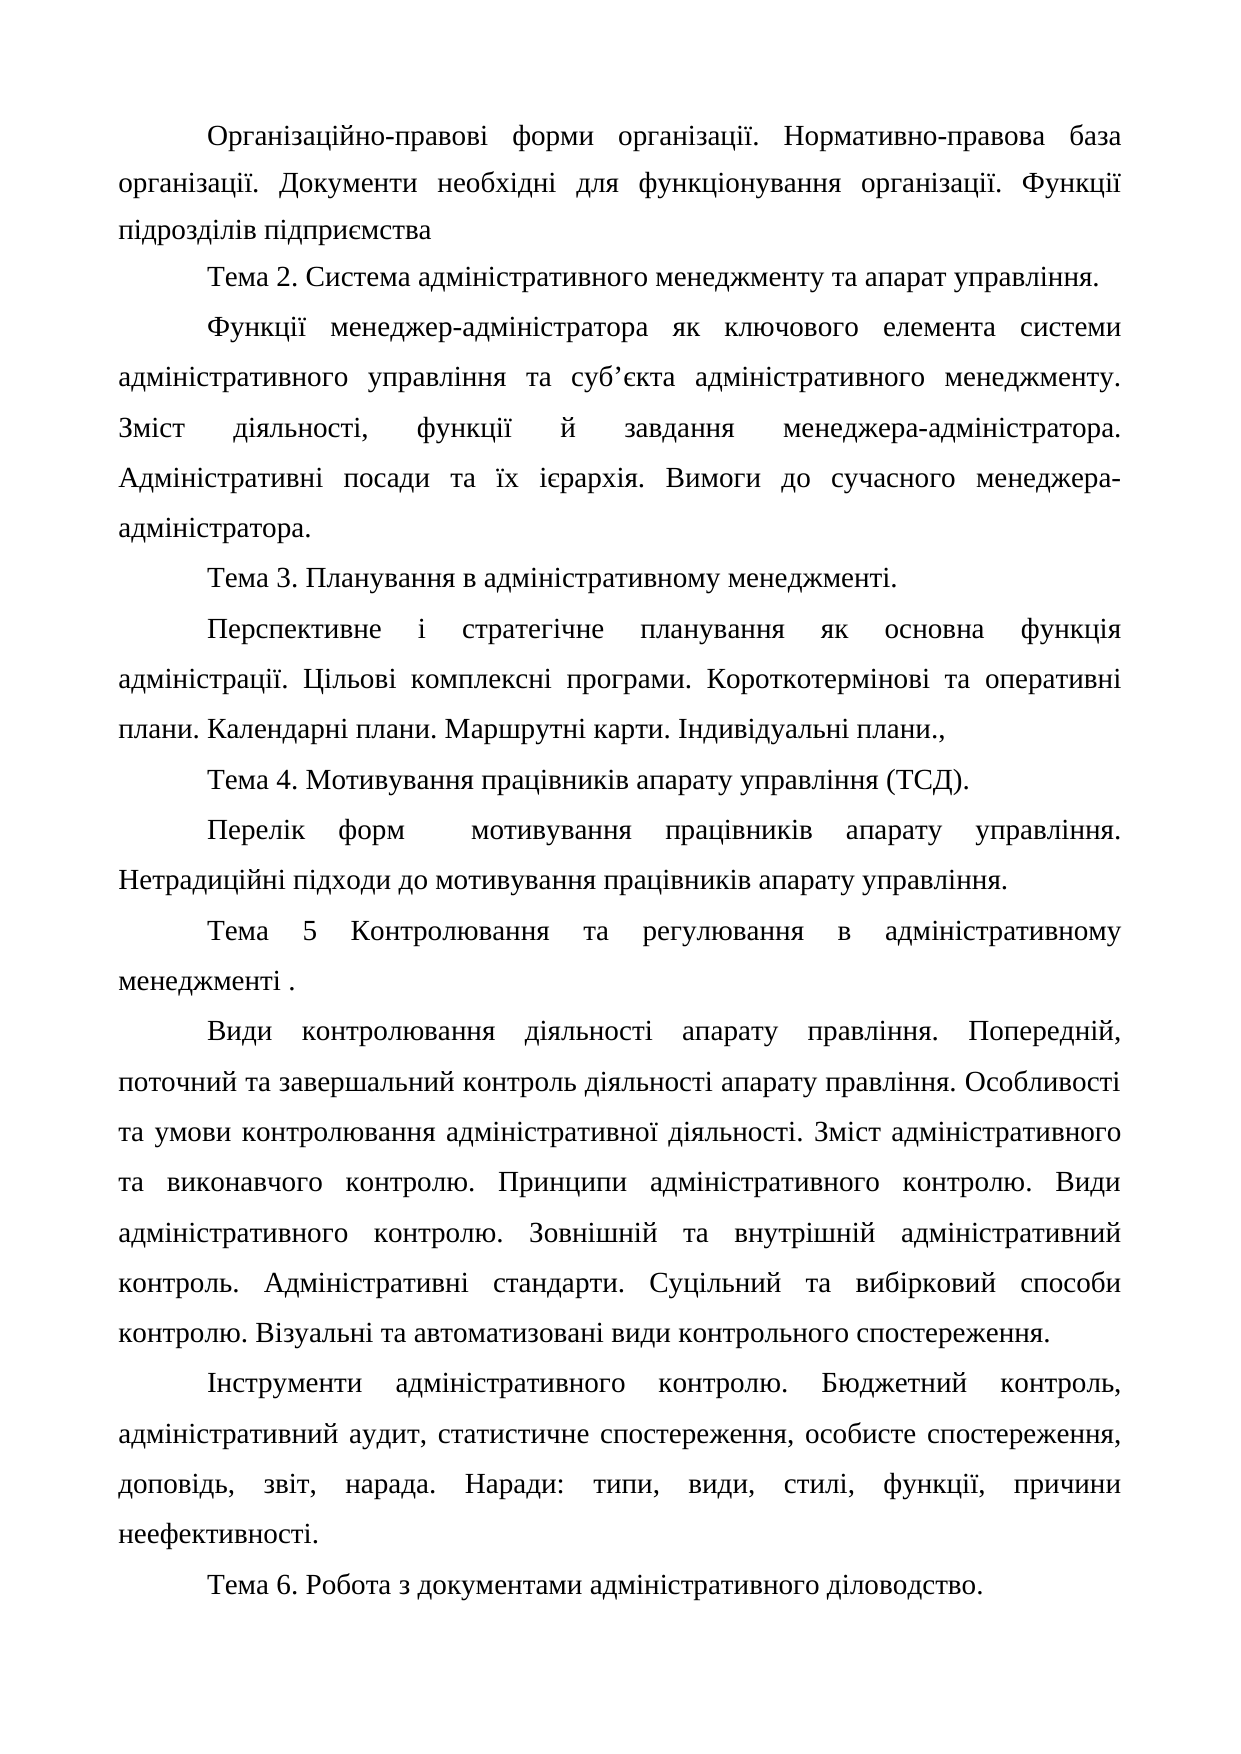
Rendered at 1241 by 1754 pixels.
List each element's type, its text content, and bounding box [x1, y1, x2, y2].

text Тема 3. Планування в адміністративному менеджменті. [118, 561, 1122, 594]
text Тема 5 Контролювання та регулювання в адміністративному менеджменті . [118, 913, 1122, 997]
text Тема 2. Система адміністративного менеджменту та апарат управління. [118, 259, 1122, 292]
text Перспективне і стратегічне планування як основна функція адміністрації. Цільові комплексні програми. Короткотермінові та оперативні плани. Календарні плани. Маршрутні карти. Індивідуальні плани., [118, 611, 1122, 745]
text Тема 4. Мотивування працівників апарату управління (ТСД). [118, 762, 1122, 795]
text Перелік форм мотивування працівників апарату управління. Нетрадиційні підходи до мотивування працівників апарату управління. [118, 812, 1122, 896]
text Інструменти адміністративного контролю. Бюджетний контроль, адміністративний аудит, статистичне спостереження, особисте спостереження, доповідь, звіт, нарада. Наради: типи, види, стилі, функції, причини неефективності. [118, 1366, 1122, 1550]
text Функції менеджер-адміністратора як ключового елемента системи адміністративного управління та суб’єкта адміністративного менеджменту. Зміст діяльності, функції й завдання менеджера-адміністратора. Адміністративні посади та їх ієрархія. Вимоги до сучасного менеджера-адміністратора. [118, 309, 1122, 544]
text Тема 6. Робота з документами адміністративного діловодство. [118, 1567, 1122, 1600]
text Види контролювання діяльності апарату правління. Попередній, поточний та завершальний контроль діяльності апарату правління. Особливості та умови контролювання адміністративної діяльності. Зміст адміністративного та виконавчого контролю. Принципи адміністративного контролю. Види адміністративного контролю. Зовнішній та внутрішній адміністративний контроль. Адміністративні стандарти. Суцільний та вибірковий способи контролю. Візуальні та автоматизовані види контрольного спостереження. [118, 1013, 1122, 1349]
text Організаційно-правові форми організації. Нормативно-правова база організації. Документи необхідні для функціонування організації. Функції підрозділів підприємства [118, 118, 1122, 245]
